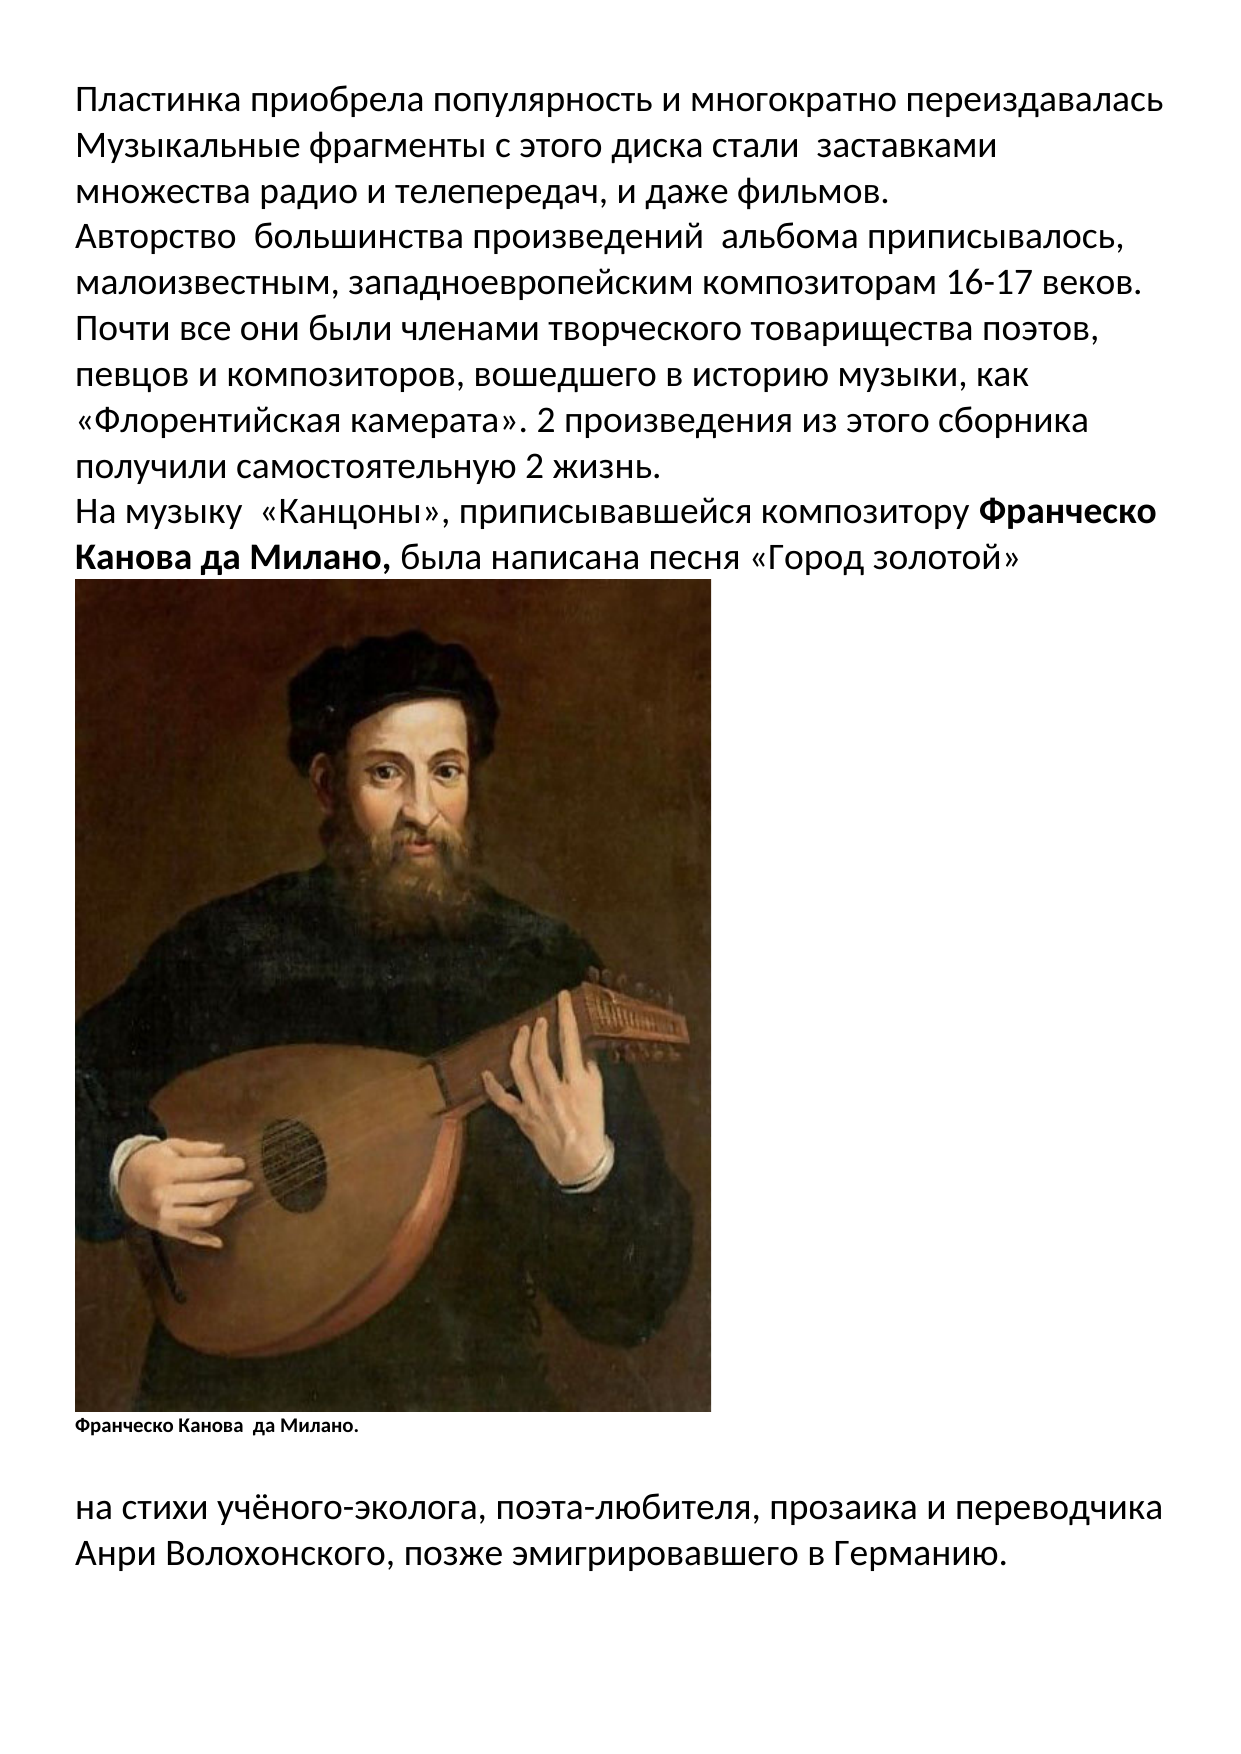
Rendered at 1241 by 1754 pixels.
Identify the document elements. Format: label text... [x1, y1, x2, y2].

text Авторство большинства произведений альбома приписывалось, малоизвестным, западноевропейским композиторам 16-17 веков. [75, 212, 1165, 304]
text Пластинка приобрела популярность и многократно переиздавалась [75, 75, 1165, 121]
picture [75, 579, 712, 1412]
text на стихи учёного-эколога, поэта-любителя, прозаика и переводчика Анри Волохонского, позже эмигрировавшего в Германию. [75, 1483, 1165, 1575]
text На музыку «Канцоны», приписывавшейся композитору Франческо Канова да Милано, была написана песня «Город золотой» [75, 487, 1165, 579]
text Франческо Канова да Милано. [75, 1412, 1165, 1437]
text Музыкальные фрагменты с этого диска стали заставками множества радио и телепередач, и даже фильмов. [75, 121, 1165, 212]
text Почти все они были членами творческого товарищества поэтов, певцов и композиторов, вошедшего в историю музыки, как «Флорентийская камерата». 2 произведения из этого сборника получили самостоятельную 2 жизнь. [75, 304, 1165, 487]
